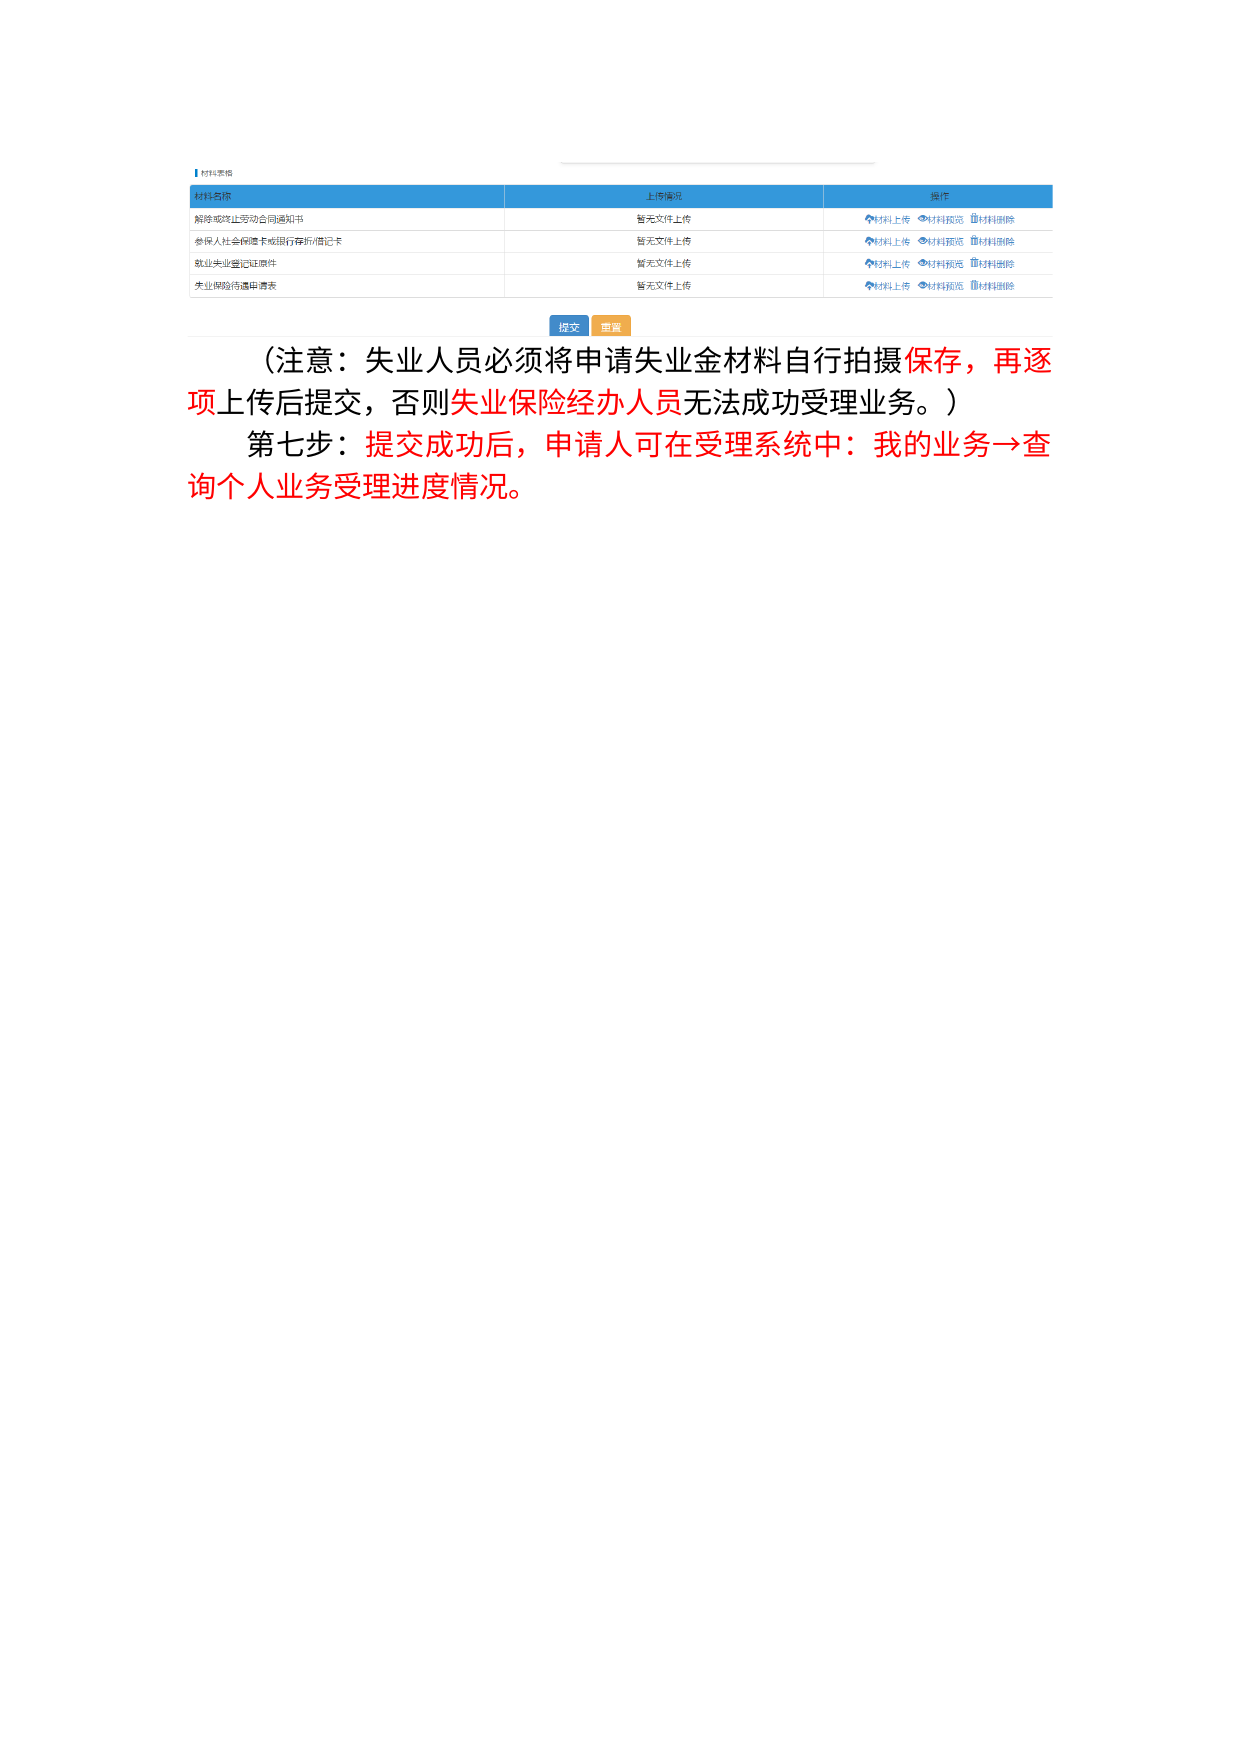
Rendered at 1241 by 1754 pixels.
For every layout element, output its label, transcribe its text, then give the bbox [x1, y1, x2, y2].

text （注意：失业人员必须将申请失业金材料自行拍摄保存，再逐项上传后提交，否则失业保险经办人员无法成功受理业务。） [187, 337, 1053, 422]
picture [187, 162, 1053, 337]
list 第七步：提交成功后，申请人可在受理系统中：我的业务→查询个人业务受理进度情况。 [187, 422, 1053, 506]
